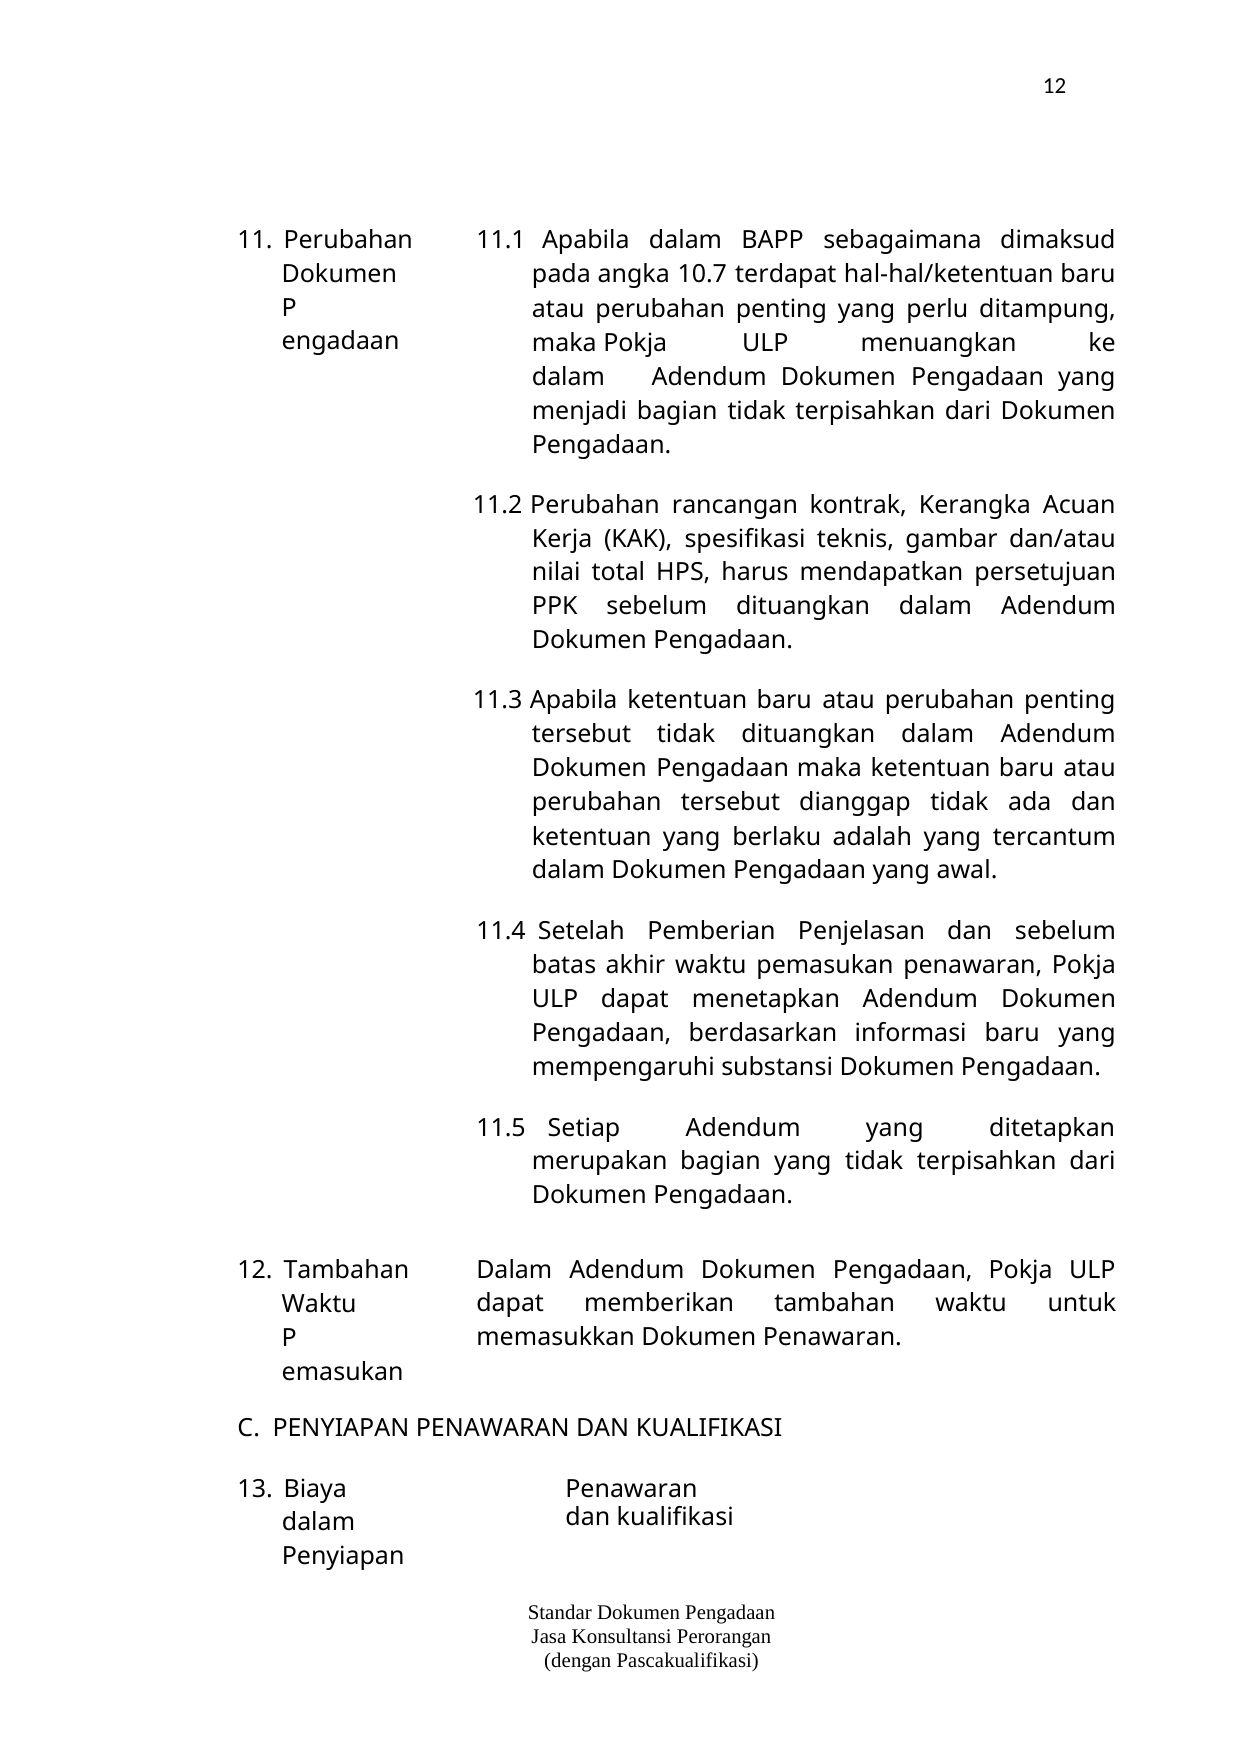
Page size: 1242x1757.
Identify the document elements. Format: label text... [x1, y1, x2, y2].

table_cell 12. Tambahan Waktu Pemasukan Dokumen Penawaran [218, 1240, 442, 1390]
text dan kualifikasi [565, 1504, 1093, 1530]
text C. PENYIAPAN PENAWARAN DAN KUALIFIKASI [237, 1410, 1087, 1444]
table_cell Dalam Adendum Dokumen Pengadaan, Pokja ULP dapat memberikan tambahan waktu untuk memasukkan Dokumen Penawaran. [442, 1240, 1129, 1390]
table_header 11. Perubahan Dokumen Pengadaan [218, 218, 442, 1239]
text 13. Biaya dalam Penyiapan Penawaran [521, 1470, 1066, 1504]
text 13. Biaya dalam Penyiapan Penawaran [237, 1470, 413, 1572]
table_header 11.1 Apabila dalam BAPP sebagaimana dimaksud pada angka 10.7 terdapat hal-hal/ketentuan baru atau perubahan penting yang perlu ditampung, maka Pokja ULP menuangkan ke dalam Adendum Dokumen Pengadaan yang menjadi bagian tidak terpisahkan dari Dokumen Pengadaan. 11.2 Perubahan rancangan kontrak, Kerangka Acuan Kerja (KAK), spesifikasi teknis, gambar dan/atau nilai total HPS, harus mendapatkan persetujuan PPK sebelum dituangkan dalam Adendum Dokumen Pengadaan. 11.3 Apabila ketentuan baru atau perubahan penting tersebut tidak dituangkan dalam Adendum Dokumen Pengadaan maka ketentuan baru atau perubahan tersebut dianggap tidak ada dan ketentuan yang berlaku adalah yang tercantum dalam Dokumen Pengadaan yang awal. 11.4 Setelah Pemberian Penjelasan dan sebelum batas akhir waktu pemasukan penawaran, Pokja ULP dapat menetapkan Adendum Dokumen Pengadaan, berdasarkan informasi baru yang mempengaruhi substansi Dokumen Pengadaan. 11.5 Setiap Adendum yang ditetapkan merupakan bagian yang tidak terpisahkan dari Dokumen Pengadaan. 11.6 Peserta diberitahu oleh Pokja ULP untuk mengambil salinan BAPP dan Adendum Dokumen Pengadaan (apabila ada). 11.7 Peserta dapat mengambil salinan BAPP dan Adendum Dokumen Pengadaan (apabila ada) yang disediakan oleh Pokja ULP atau mengunduhnya melalui website sebagaimana tercantum dalam LDP. [442, 218, 1129, 1239]
